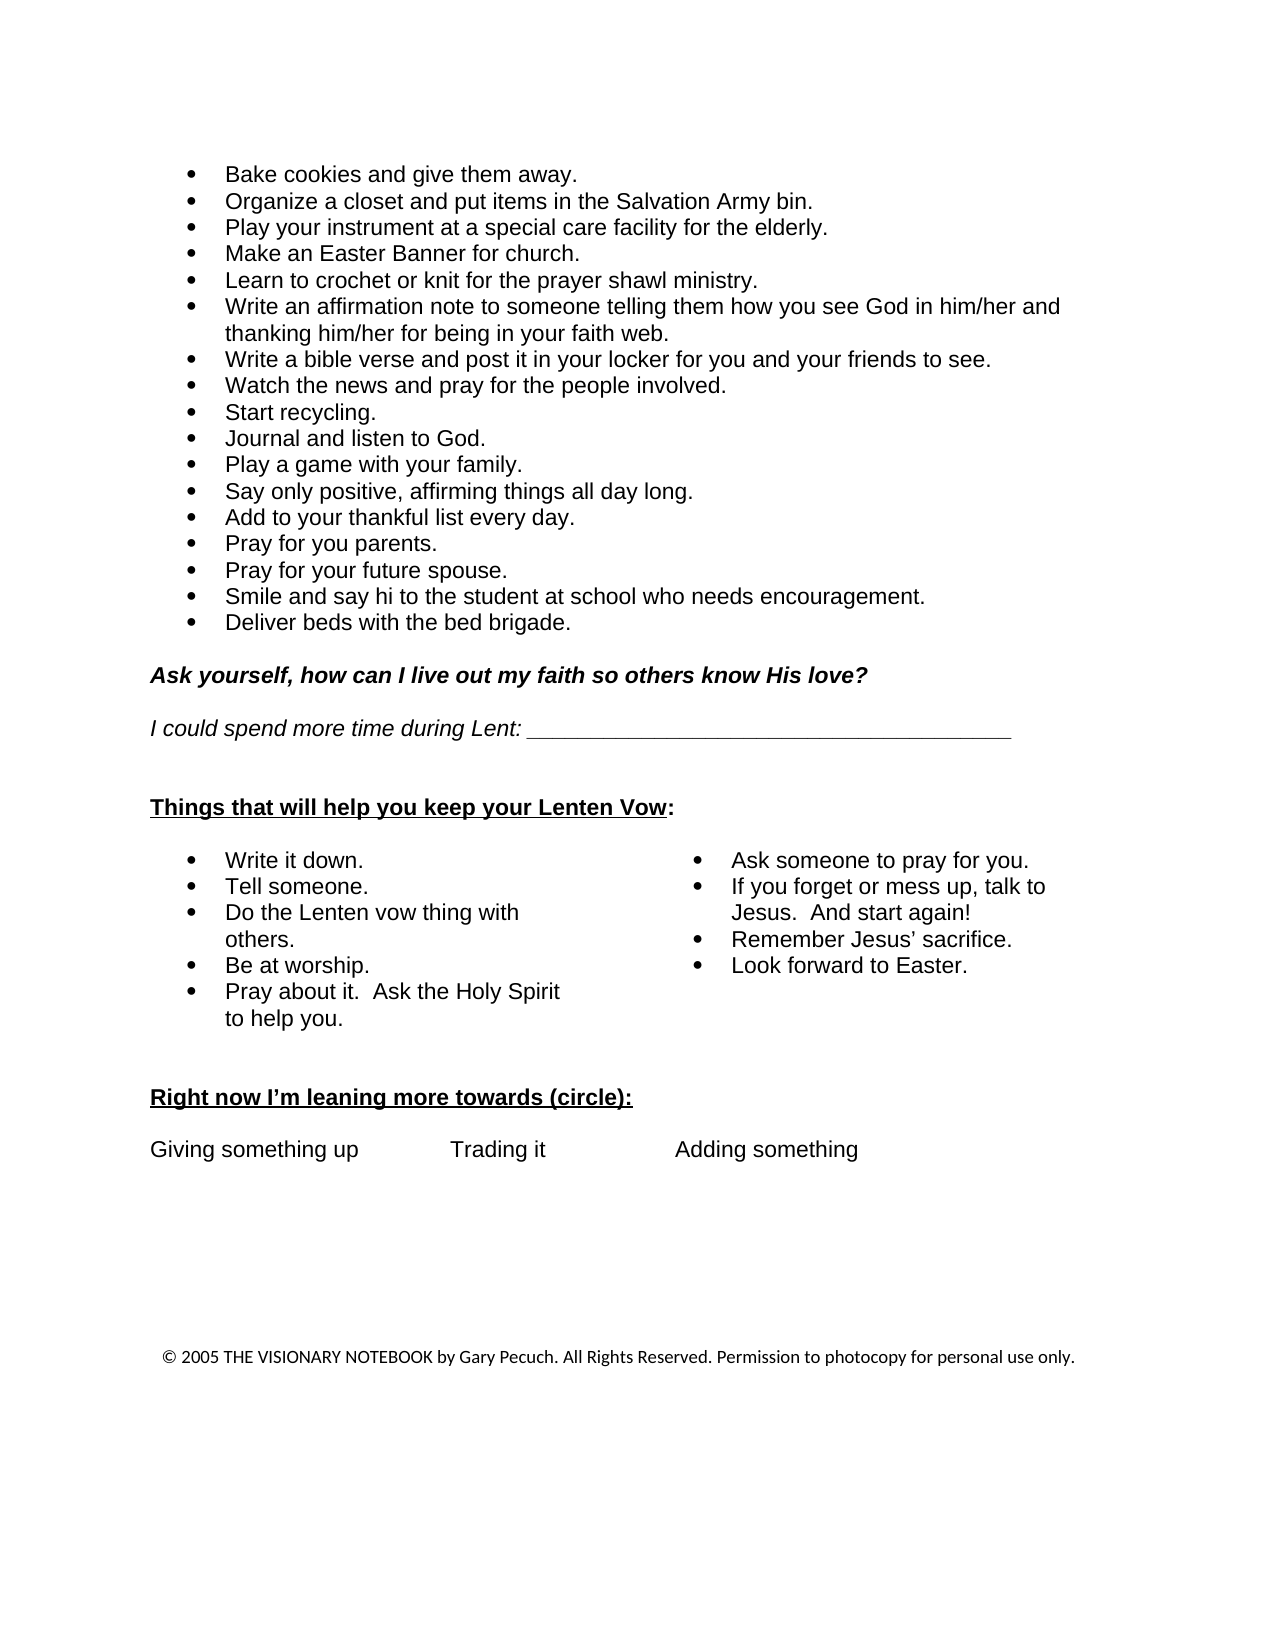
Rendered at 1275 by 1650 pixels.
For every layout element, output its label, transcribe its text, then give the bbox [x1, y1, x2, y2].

text Right now I’m leaning more towards (circle): [150, 1084, 1087, 1110]
list Smile and say hi to the student at school who needs encouragement. [187, 583, 1087, 609]
list Pray for you parents. [187, 530, 1087, 557]
list Write it down. [187, 847, 581, 873]
list Add to your thankful list every day. [187, 504, 1087, 530]
list Organize a closet and put items in the Salvation Army bin. [187, 188, 1087, 214]
list Journal and listen to God. [187, 425, 1087, 451]
text Giving something up Trading it Adding something [150, 1136, 1087, 1163]
list Bake cookies and give them away. [187, 161, 1087, 188]
text Ask yourself, how can I live out my faith so others know His love? [150, 662, 1087, 688]
list If you forget or mess up, talk to Jesus. And start again! [694, 873, 1087, 926]
list Tell someone. [187, 873, 581, 899]
list Make an Easter Banner for church. [187, 240, 1087, 267]
list Learn to crochet or knit for the prayer shawl ministry. [187, 267, 1087, 293]
list Pray about it. Ask the Holy Spirit to help you. [187, 978, 581, 1031]
text © 2005 THE VISIONARY NOTEBOOK by Gary Pecuch. All Rights Reserved. Permission to photocopy for personal use only. [150, 1345, 1087, 1368]
list Look forward to Easter. [694, 952, 1087, 978]
list Deliver beds with the bed brigade. [187, 609, 1087, 636]
list Write a bible verse and post it in your locker for you and your friends to see. [187, 346, 1087, 372]
list Ask someone to pray for you. [694, 847, 1087, 873]
list Start recycling. [187, 398, 1087, 425]
text I could spend more time during Lent: ______________________________________ [150, 715, 1087, 741]
list Write an affirmation note to someone telling them how you see God in him/her and thanking him/her for being in your faith web. [187, 293, 1087, 346]
list Do the Lenten vow thing with others. [187, 899, 581, 952]
list Say only positive, affirming things all day long. [187, 478, 1087, 504]
list Be at worship. [187, 952, 581, 978]
list Remember Jesus’ sacrifice. [694, 926, 1087, 952]
list Play a game with your family. [187, 451, 1087, 478]
list Pray for your future spouse. [187, 557, 1087, 583]
text Things that will help you keep your Lenten Vow: [150, 794, 1087, 820]
list Watch the news and pray for the people involved. [187, 372, 1087, 398]
list Play your instrument at a special care facility for the elderly. [187, 214, 1087, 240]
